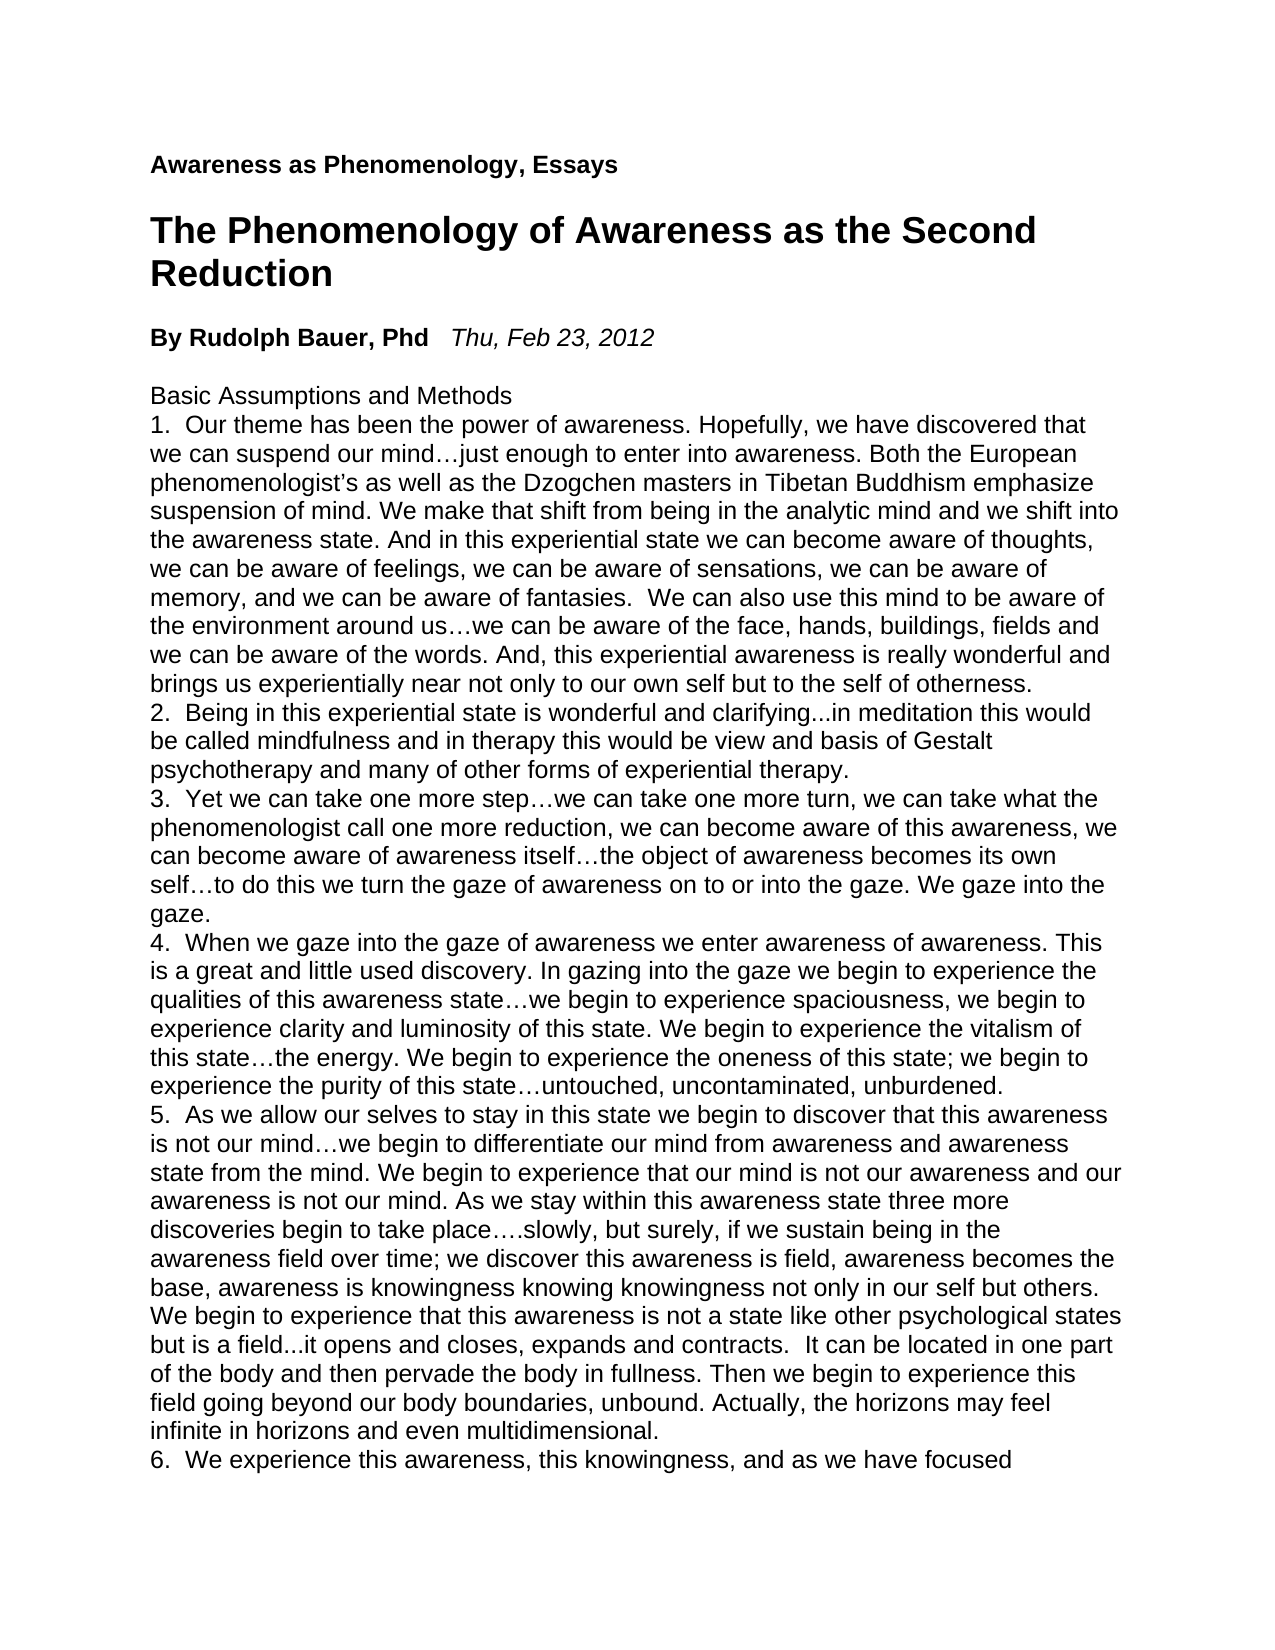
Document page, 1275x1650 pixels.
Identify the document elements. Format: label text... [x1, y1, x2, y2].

subtitle Awareness as Phenomenology, Essays [150, 150, 1125, 179]
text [150, 381, 1125, 1474]
text By Rudolph Bauer, Phd Thu, Feb 23, 2012 [150, 323, 1125, 352]
subtitle The Phenomenology of Awareness as the Second Reduction [150, 208, 1125, 294]
